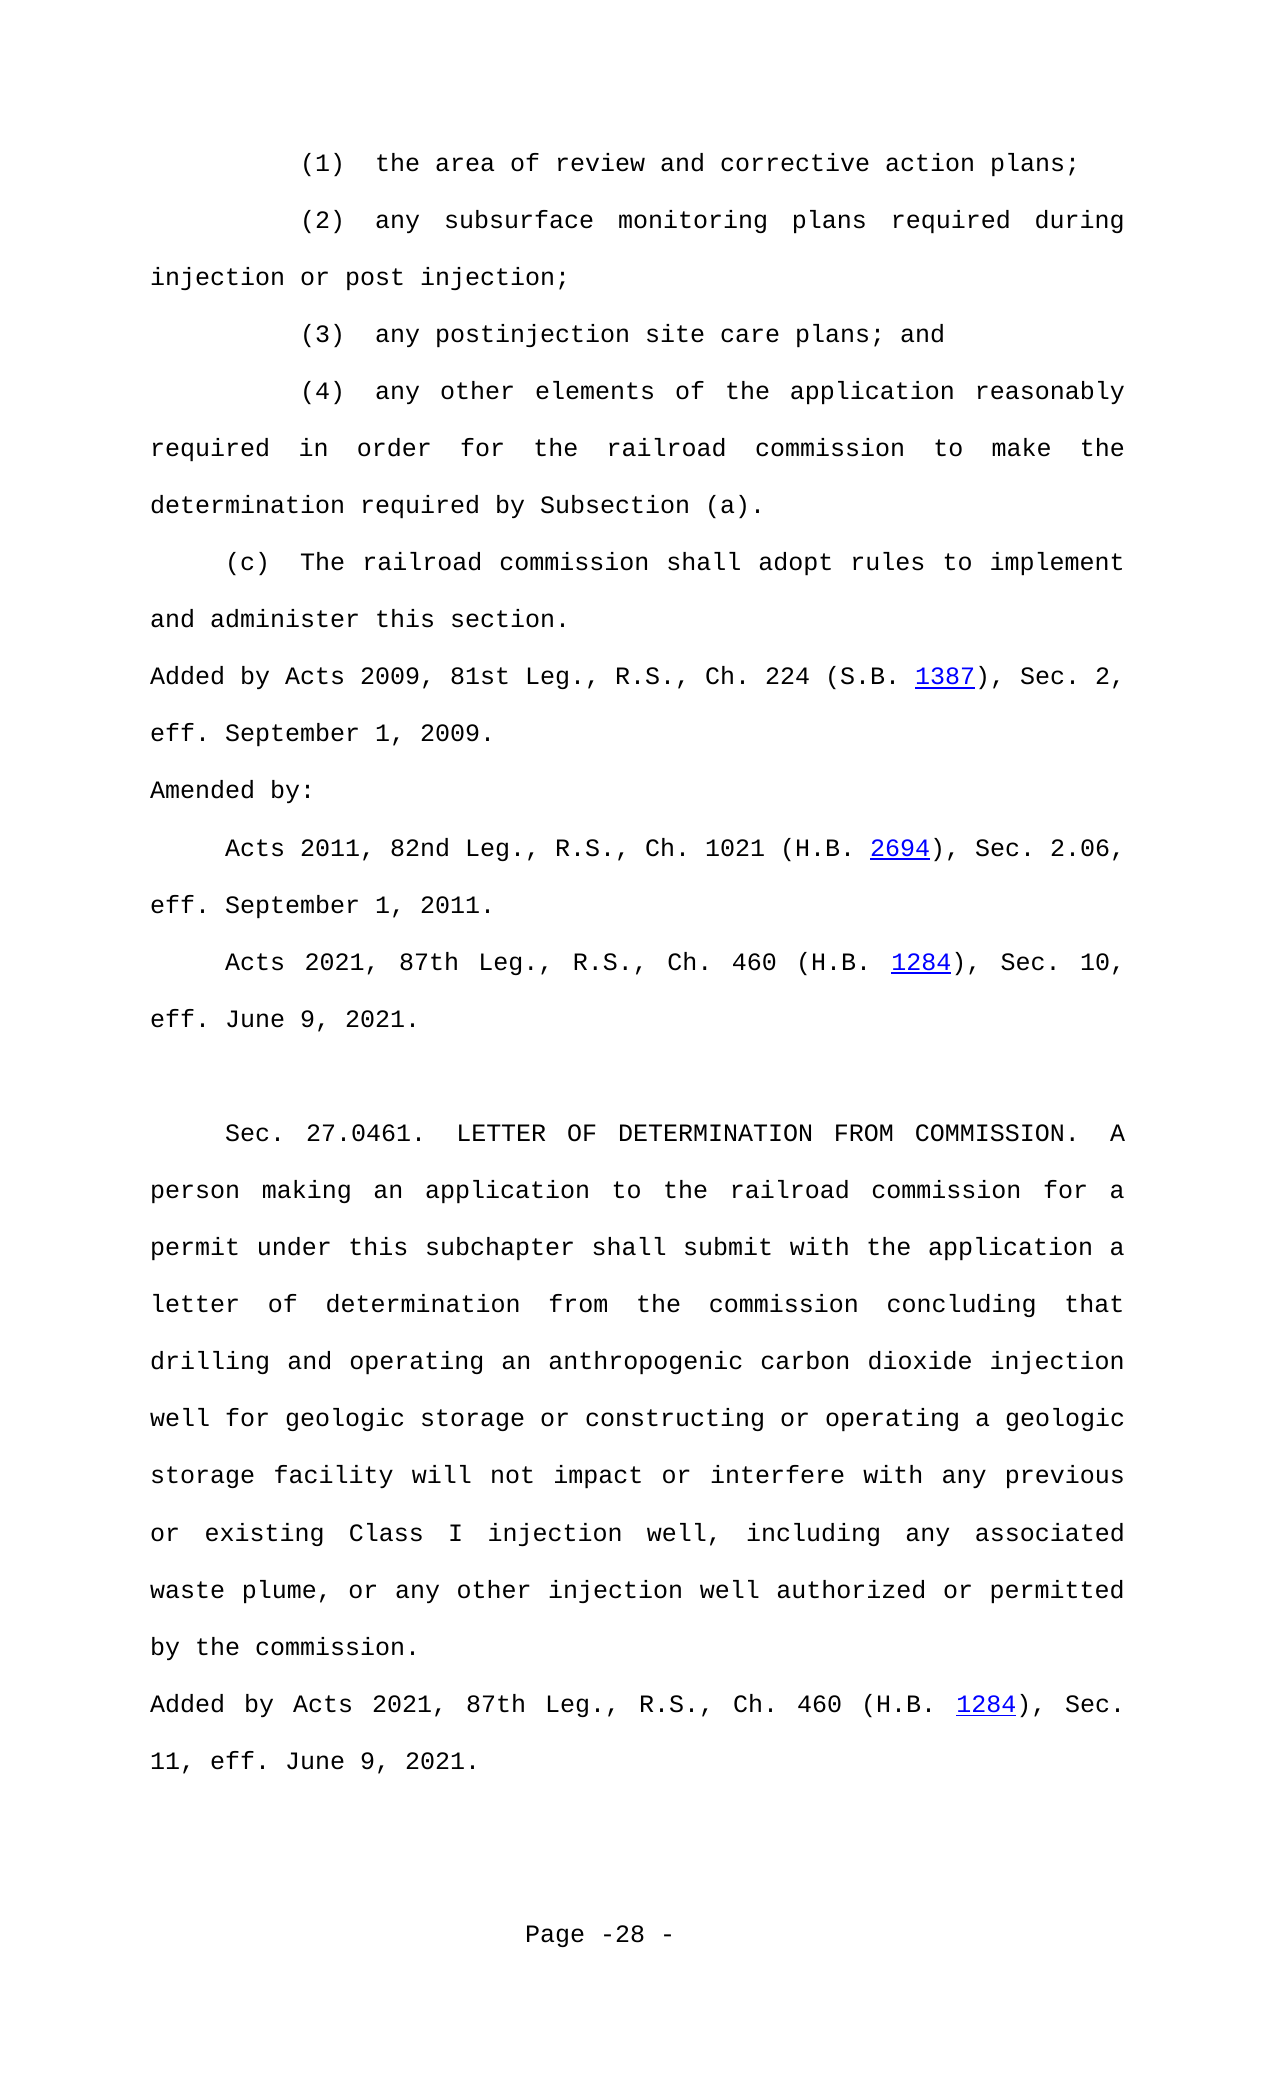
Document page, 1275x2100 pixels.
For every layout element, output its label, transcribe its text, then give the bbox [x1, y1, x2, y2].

text Acts 2021, 87th Leg., R.S., Ch. 460 (H.B. 1284), Sec. 10, eff. June 9, 2021. [150, 949, 1125, 1035]
text Amended by: [150, 778, 1125, 806]
text (3) any postinjection site care plans; and [150, 321, 1125, 350]
text (c) The railroad commission shall adopt rules to implement and administer this section. [150, 549, 1125, 635]
text (2) any subsurface monitoring plans required during injection or post injection; [150, 207, 1125, 293]
text Added by Acts 2021, 87th Leg., R.S., Ch. 460 (H.B. 1284), Sec. 11, eff. June 9, 2021. [150, 1691, 1125, 1777]
text Sec. 27.0461. LETTER OF DETERMINATION FROM COMMISSION. A person making an application to the railroad commission for a permit under this subchapter shall submit with the application a letter of determination from the commission concluding that drilling and operating an anthropogenic carbon dioxide injection well for geologic storage or constructing or operating a geologic storage facility will not impact or interfere with any previous or existing Class I injection well, including any associated waste plume, or any other injection well authorized or permitted by the commission. [150, 1120, 1125, 1663]
text (4) any other elements of the application reasonably required in order for the railroad commission to make the determination required by Subsection (a). [150, 378, 1125, 521]
text (1) the area of review and corrective action plans; [150, 150, 1125, 178]
text Acts 2011, 82nd Leg., R.S., Ch. 1021 (H.B. 2694), Sec. 2.06, eff. September 1, 2011. [150, 835, 1125, 921]
text Added by Acts 2009, 81st Leg., R.S., Ch. 224 (S.B. 1387), Sec. 2, eff. September 1, 2009. [150, 664, 1125, 749]
